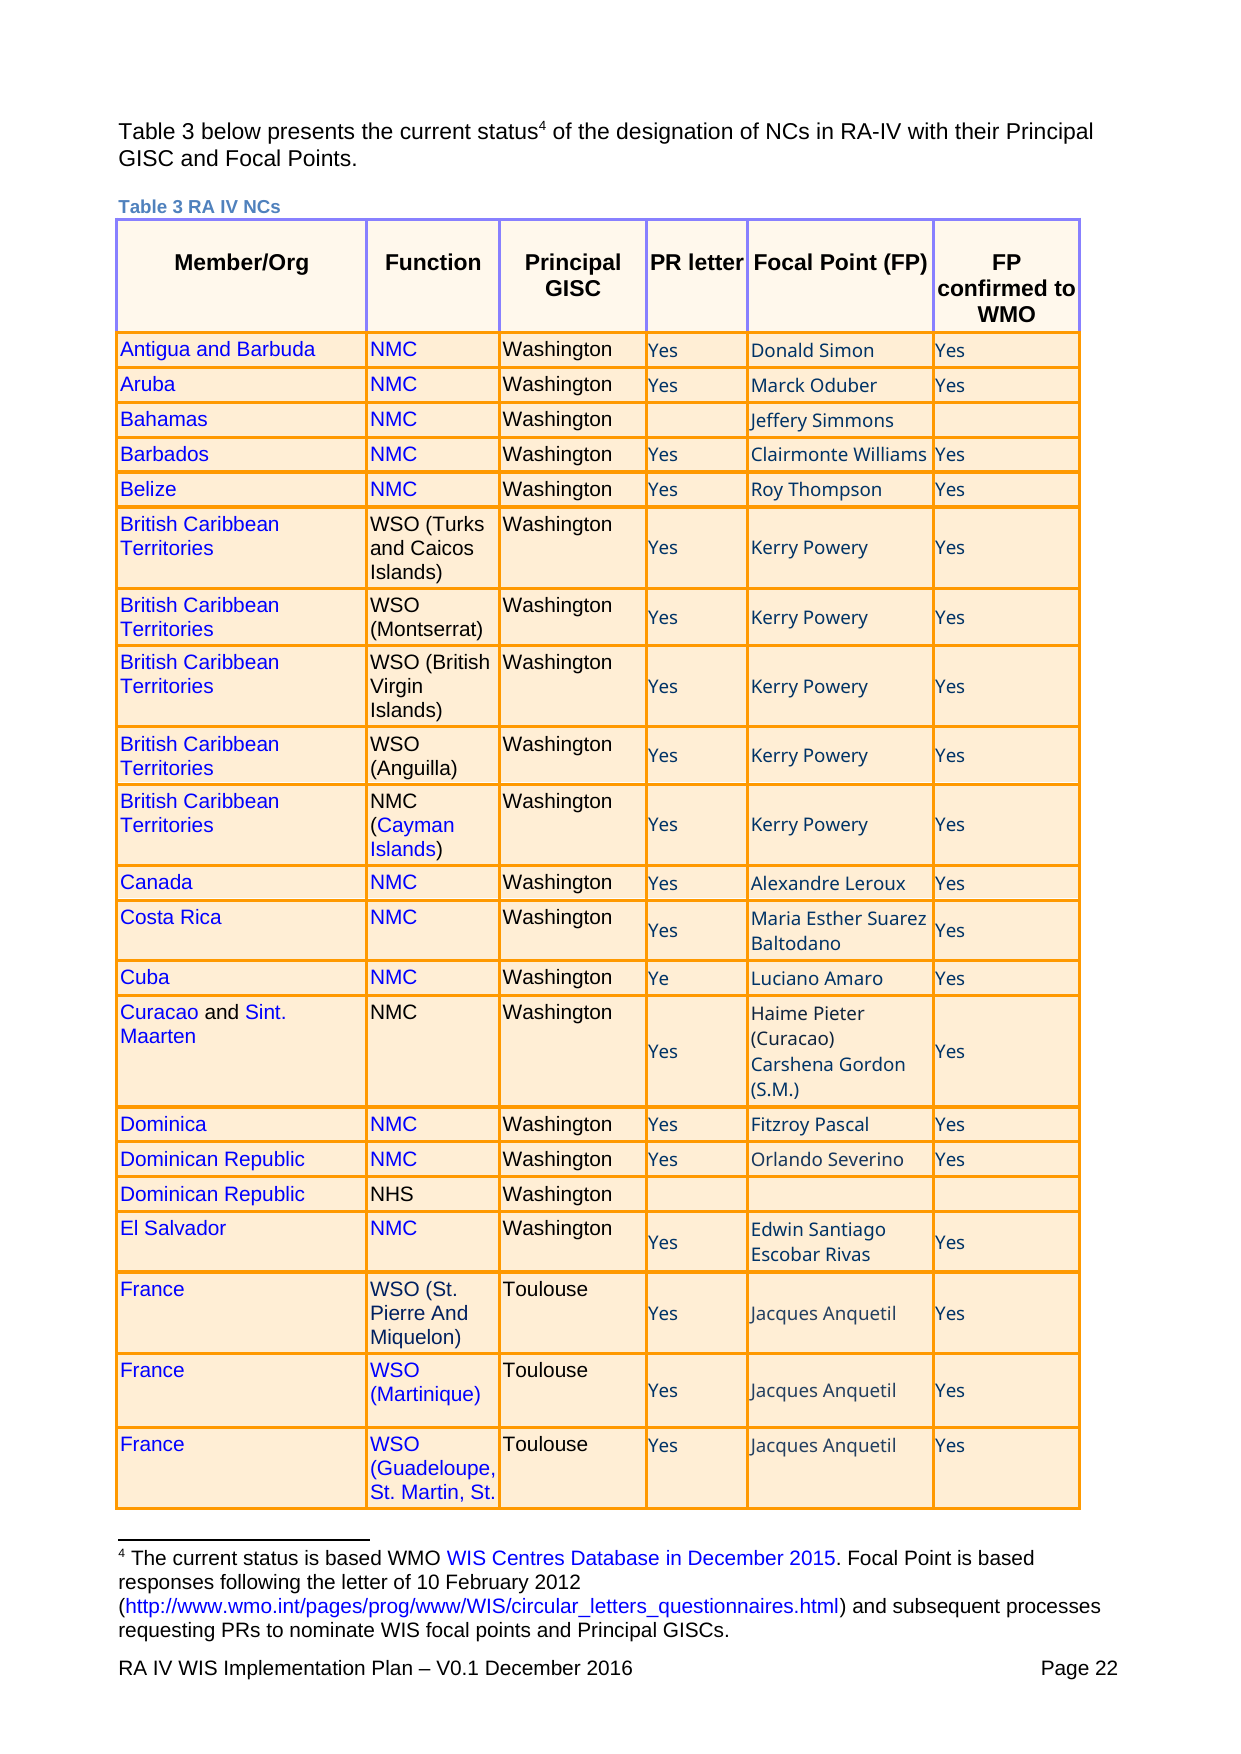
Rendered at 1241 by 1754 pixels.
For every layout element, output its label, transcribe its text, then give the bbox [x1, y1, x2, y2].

table_cell Washington [501, 1178, 645, 1210]
table_cell NMC [368, 1143, 498, 1175]
table_cell NMC [368, 369, 498, 401]
table_cell Luciano Amaro [749, 962, 932, 994]
table_cell Washington [501, 404, 645, 436]
table_cell Donald Simon [749, 334, 932, 366]
table_cell Yes [648, 1274, 746, 1352]
table_cell Yes [648, 647, 746, 725]
table_cell WSO (St. Pierre And Miquelon) [368, 1274, 498, 1352]
table_cell WSO (Anguilla) [368, 728, 498, 782]
table_cell Yes [935, 1429, 1078, 1507]
table_cell [935, 1178, 1078, 1210]
table_cell Alexandre Leroux [749, 867, 932, 898]
table_cell NMC (Cayman Islands) [368, 786, 498, 864]
table_cell Washington [501, 786, 645, 864]
table_cell Yes [935, 1355, 1078, 1426]
table_cell Yes [935, 474, 1078, 505]
table_cell British Caribbean Territories [118, 786, 365, 864]
table_cell Yes [648, 786, 746, 864]
table_cell Washington [501, 962, 645, 994]
table_cell Clairmonte Williams [749, 439, 932, 470]
table_cell Washington [501, 997, 645, 1105]
table_cell Washington [501, 590, 645, 644]
table_cell NMC [368, 997, 498, 1105]
table_cell Yes [935, 962, 1078, 994]
table_cell Toulouse [501, 1355, 645, 1426]
table_cell Yes [935, 590, 1078, 644]
table_cell Curacao and Sint. Maarten [118, 997, 365, 1105]
table_cell Yes [935, 728, 1078, 782]
table_cell WSO (Martinique) [368, 1355, 498, 1426]
table_cell Washington [501, 647, 645, 725]
table_cell British Caribbean Territories [118, 647, 365, 725]
table_cell Yes [935, 647, 1078, 725]
table_cell Yes [935, 369, 1078, 401]
table_cell NMC [368, 334, 498, 366]
table_cell British Caribbean Territories [118, 509, 365, 587]
table_cell Yes [648, 997, 746, 1105]
table_cell Yes [648, 509, 746, 587]
table_cell Yes [648, 334, 746, 366]
table_cell Bahamas [118, 404, 365, 436]
table_cell Yes [935, 509, 1078, 587]
table_cell Canada [118, 867, 365, 898]
table_cell WSO (British Virgin Islands) [368, 647, 498, 725]
text Table 3 below presents the current status of the designation of NCs in RA-IV with their Principal GISC and Focal Points. [118, 118, 1122, 171]
table_cell NMC [368, 404, 498, 436]
table_cell Cuba [118, 962, 365, 994]
table_cell Barbados [118, 439, 365, 470]
table_cell Yes [935, 439, 1078, 470]
table_cell British Caribbean Territories [118, 728, 365, 782]
table_cell NMC [368, 474, 498, 505]
table_cell Kerry Powery [749, 786, 932, 864]
table_cell Yes [648, 1355, 746, 1426]
table_cell NMC [368, 962, 498, 994]
table_cell Yes [648, 1143, 746, 1175]
table_cell Yes [648, 867, 746, 898]
table_cell Yes [935, 786, 1078, 864]
table_cell Washington [501, 1109, 645, 1140]
table_cell Yes [648, 439, 746, 470]
table_cell Belize [118, 474, 365, 505]
table_cell France [118, 1429, 365, 1507]
table_cell Jeffery Simmons [749, 404, 932, 436]
table_header Focal Point (FP) [749, 221, 932, 331]
table_cell Washington [501, 439, 645, 470]
table_header PR letter [648, 221, 746, 331]
table_cell Yes [935, 997, 1078, 1105]
table_cell Jacques Anquetil [749, 1274, 932, 1352]
table_cell Yes [935, 867, 1078, 898]
table_cell France [118, 1355, 365, 1426]
table_cell WSO (Montserrat) [368, 590, 498, 644]
table_cell Aruba [118, 369, 365, 401]
table_cell British Caribbean Territories [118, 590, 365, 644]
table_cell Kerry Powery [749, 590, 932, 644]
table_cell [648, 404, 746, 436]
table_cell Kerry Powery [749, 509, 932, 587]
table_cell Yes [935, 334, 1078, 366]
table_cell [749, 1178, 932, 1210]
table_cell Washington [501, 334, 645, 366]
table_cell NMC [368, 1213, 498, 1270]
table_cell Antigua and Barbuda [118, 334, 365, 366]
table_cell Washington [501, 369, 645, 401]
table_header Function [368, 221, 498, 331]
table_cell NMC [368, 439, 498, 470]
table_cell Washington [501, 474, 645, 505]
table_cell Edwin Santiago Escobar Rivas [749, 1213, 932, 1270]
table_cell Toulouse [501, 1429, 645, 1507]
table_cell Dominican Republic [118, 1143, 365, 1175]
table_cell [935, 404, 1078, 436]
table_cell Dominica [118, 1109, 365, 1140]
table_cell Yes [935, 902, 1078, 959]
table_cell Yes [648, 728, 746, 782]
table_cell Yes [935, 1109, 1078, 1140]
table_cell WSO (Turks and Caicos Islands) [368, 509, 498, 587]
table_cell Washington [501, 902, 645, 959]
table_cell Washington [501, 728, 645, 782]
text Table 3 RA IV NCs [118, 196, 1122, 217]
table_cell Yes [648, 1109, 746, 1140]
table_cell Yes [648, 1213, 746, 1270]
table_cell El Salvador [118, 1213, 365, 1270]
table_cell Yes [648, 590, 746, 644]
table_cell Orlando Severino [749, 1143, 932, 1175]
table_cell NHS [368, 1178, 498, 1210]
table_header Principal GISC [501, 221, 645, 331]
table_cell Washington [501, 509, 645, 587]
table_cell Dominican Republic [118, 1178, 365, 1210]
table_cell Kerry Powery [749, 728, 932, 782]
table_cell NMC [368, 902, 498, 959]
table_cell Washington [501, 867, 645, 898]
table_cell Costa Rica [118, 902, 365, 959]
table_cell Yes [648, 474, 746, 505]
table_cell Washington [501, 1213, 645, 1270]
table_cell Jacques Anquetil [749, 1355, 932, 1426]
table_cell Ye [648, 962, 746, 994]
table_cell NMC [368, 867, 498, 898]
table_cell France [118, 1274, 365, 1352]
table_cell Yes [648, 1429, 746, 1507]
table_cell Kerry Powery [749, 647, 932, 725]
table_cell Yes [935, 1143, 1078, 1175]
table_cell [368, 1429, 498, 1507]
table_cell Toulouse [501, 1274, 645, 1352]
table_header Member/Org [118, 221, 365, 331]
table_cell Washington [501, 1143, 645, 1175]
table_cell Marck Oduber [749, 369, 932, 401]
table_cell NMC [368, 1109, 498, 1140]
table_cell Yes [935, 1213, 1078, 1270]
table_cell Yes [648, 902, 746, 959]
table_cell Roy Thompson [749, 474, 932, 505]
table_cell Haime Pieter (Curacao) Carshena Gordon (S.M.) [749, 997, 932, 1105]
table_cell Yes [935, 1274, 1078, 1352]
table_header FP confirmed to WMO [935, 221, 1078, 331]
table_cell Fitzroy Pascal [749, 1109, 932, 1140]
table_cell Maria Esther Suarez Baltodano [749, 902, 932, 959]
table_cell [648, 1178, 746, 1210]
table_cell Yes [648, 369, 746, 401]
table_cell Jacques Anquetil [749, 1429, 932, 1507]
